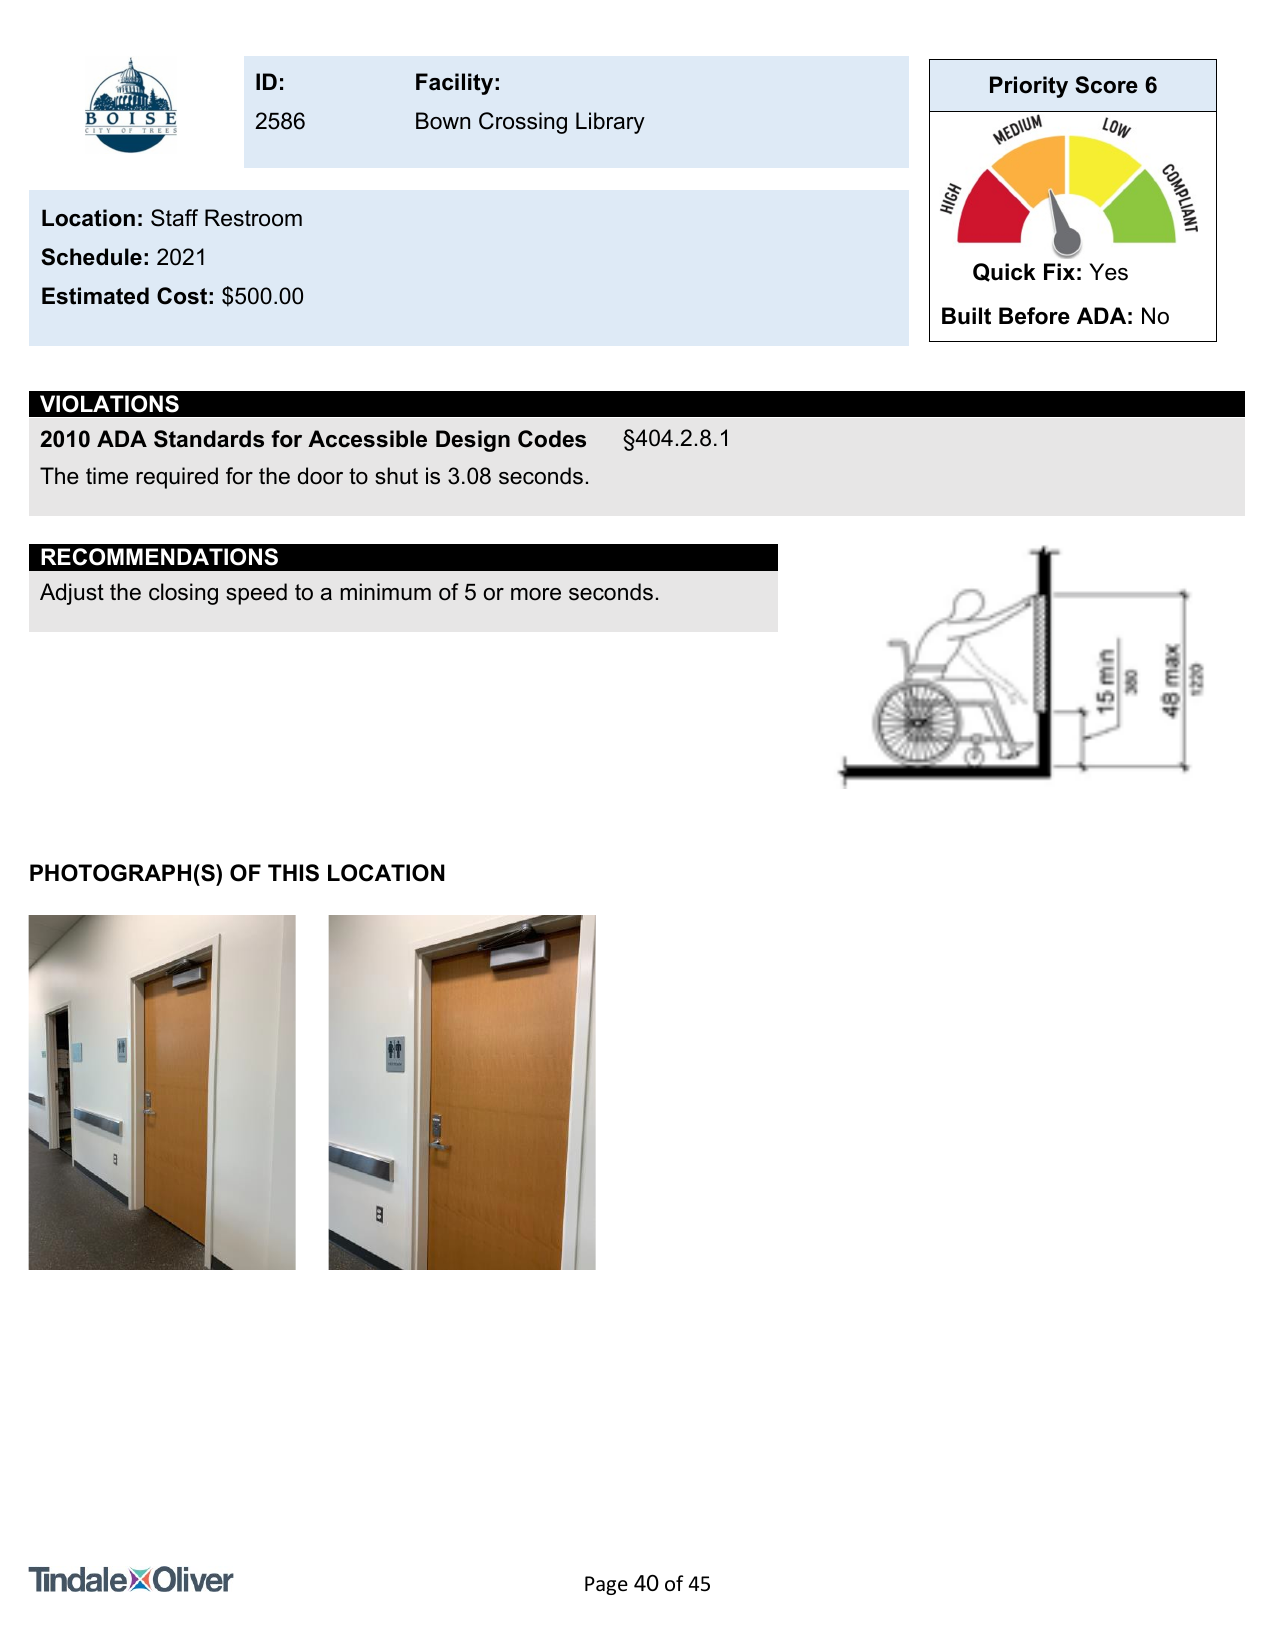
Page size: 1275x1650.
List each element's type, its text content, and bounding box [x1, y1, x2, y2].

subtitle PHOTOGRAPH(S) OF THIS LOCATION [28, 860, 1246, 886]
picture [938, 112, 1202, 259]
picture [28, 915, 296, 1270]
table_header RECOMMENDATIONS [29, 544, 778, 571]
table_header Priority Score 6 [930, 60, 1216, 111]
picture [84, 56, 178, 154]
picture [28, 1566, 234, 1592]
table_header VIOLATIONS [29, 391, 1245, 417]
table_header ID: 2586 [244, 56, 403, 168]
table_cell 2010 ADA Standards for Accessible Design Codes §404.2.8.1 The time required for the door to shut is 3.08 seconds. [29, 418, 1245, 516]
table_header Facility: Bown Crossing Library [403, 56, 909, 168]
table_header [29, 56, 243, 168]
table_header Location: Staff Restroom Schedule: 2021 Estimated Cost: $500.00 [29, 190, 909, 346]
picture [833, 544, 1207, 789]
picture [328, 915, 596, 1270]
table_cell Adjust the closing speed to a minimum of 5 or more seconds. [29, 571, 778, 632]
table_cell Quick Fix: Yes Built Before ADA: No [930, 112, 1216, 341]
